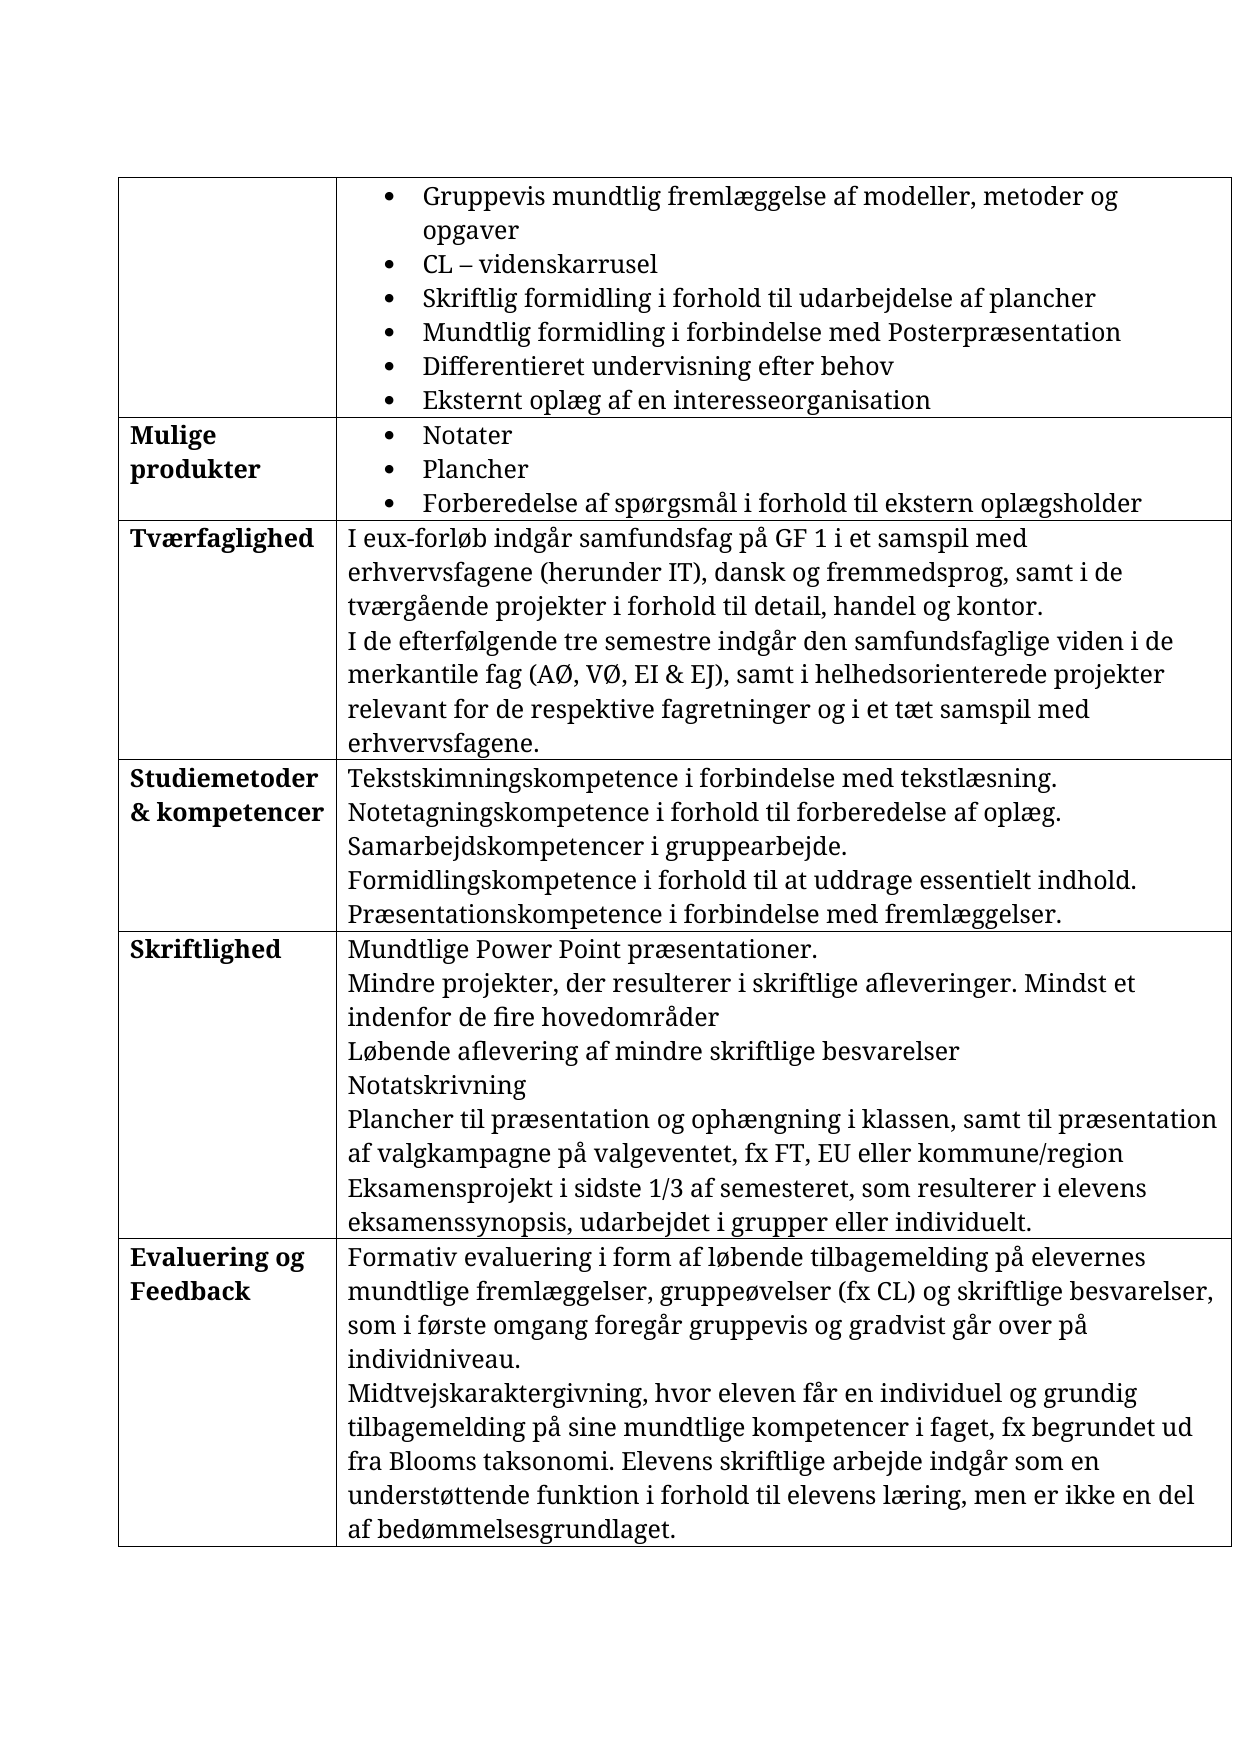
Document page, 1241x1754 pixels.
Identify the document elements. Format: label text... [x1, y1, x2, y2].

table_cell Tværfaglighed [119, 521, 336, 759]
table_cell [337, 178, 1231, 417]
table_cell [337, 1239, 1231, 1546]
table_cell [119, 1239, 336, 1546]
table_cell Notater Plancher Forberedelse af spørgsmål i forhold til ekstern oplægsholder [337, 418, 1231, 520]
table_cell Tekstskimningskompetence i forbindelse med tekstlæsning. Notetagningskompetence i forhold til forberedelse af oplæg. Samarbejdskompetencer i gruppearbejde. Formidlingskompetence i forhold til at uddrage essentielt indhold. Præsentationskompetence i forbindelse med fremlæggelser. [337, 760, 1231, 931]
table_cell Skriftlighed [119, 932, 336, 1238]
table_cell I eux-forløb indgår samfundsfag på GF 1 i et samspil med erhvervsfagene (herunder IT), dansk og fremmedsprog, samt i de tværgående projekter i forhold til detail, handel og kontor. I de efterfølgende tre semestre indgår den samfundsfaglige viden i de merkantile fag (AØ, VØ, EI & EJ), samt i helhedsorienterede projekter relevant for de respektive fagretninger og i et tæt samspil med erhvervsfagene. [337, 521, 1231, 759]
table_cell Studiemetoder & kompetencer [119, 760, 336, 931]
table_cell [119, 178, 336, 417]
table_cell Mulige produkter [119, 418, 336, 520]
table_cell Mundtlige Power Point præsentationer. Mindre projekter, der resulterer i skriftlige afleveringer. Mindst et indenfor de fire hovedområder Løbende aflevering af mindre skriftlige besvarelser Notatskrivning Plancher til præsentation og ophængning i klassen, samt til præsentation af valgkampagne på valgeventet, fx FT, EU eller kommune/region Eksamensprojekt i sidste 1/3 af semesteret, som resulterer i elevens eksamenssynopsis, udarbejdet i grupper eller individuelt. [337, 932, 1231, 1238]
